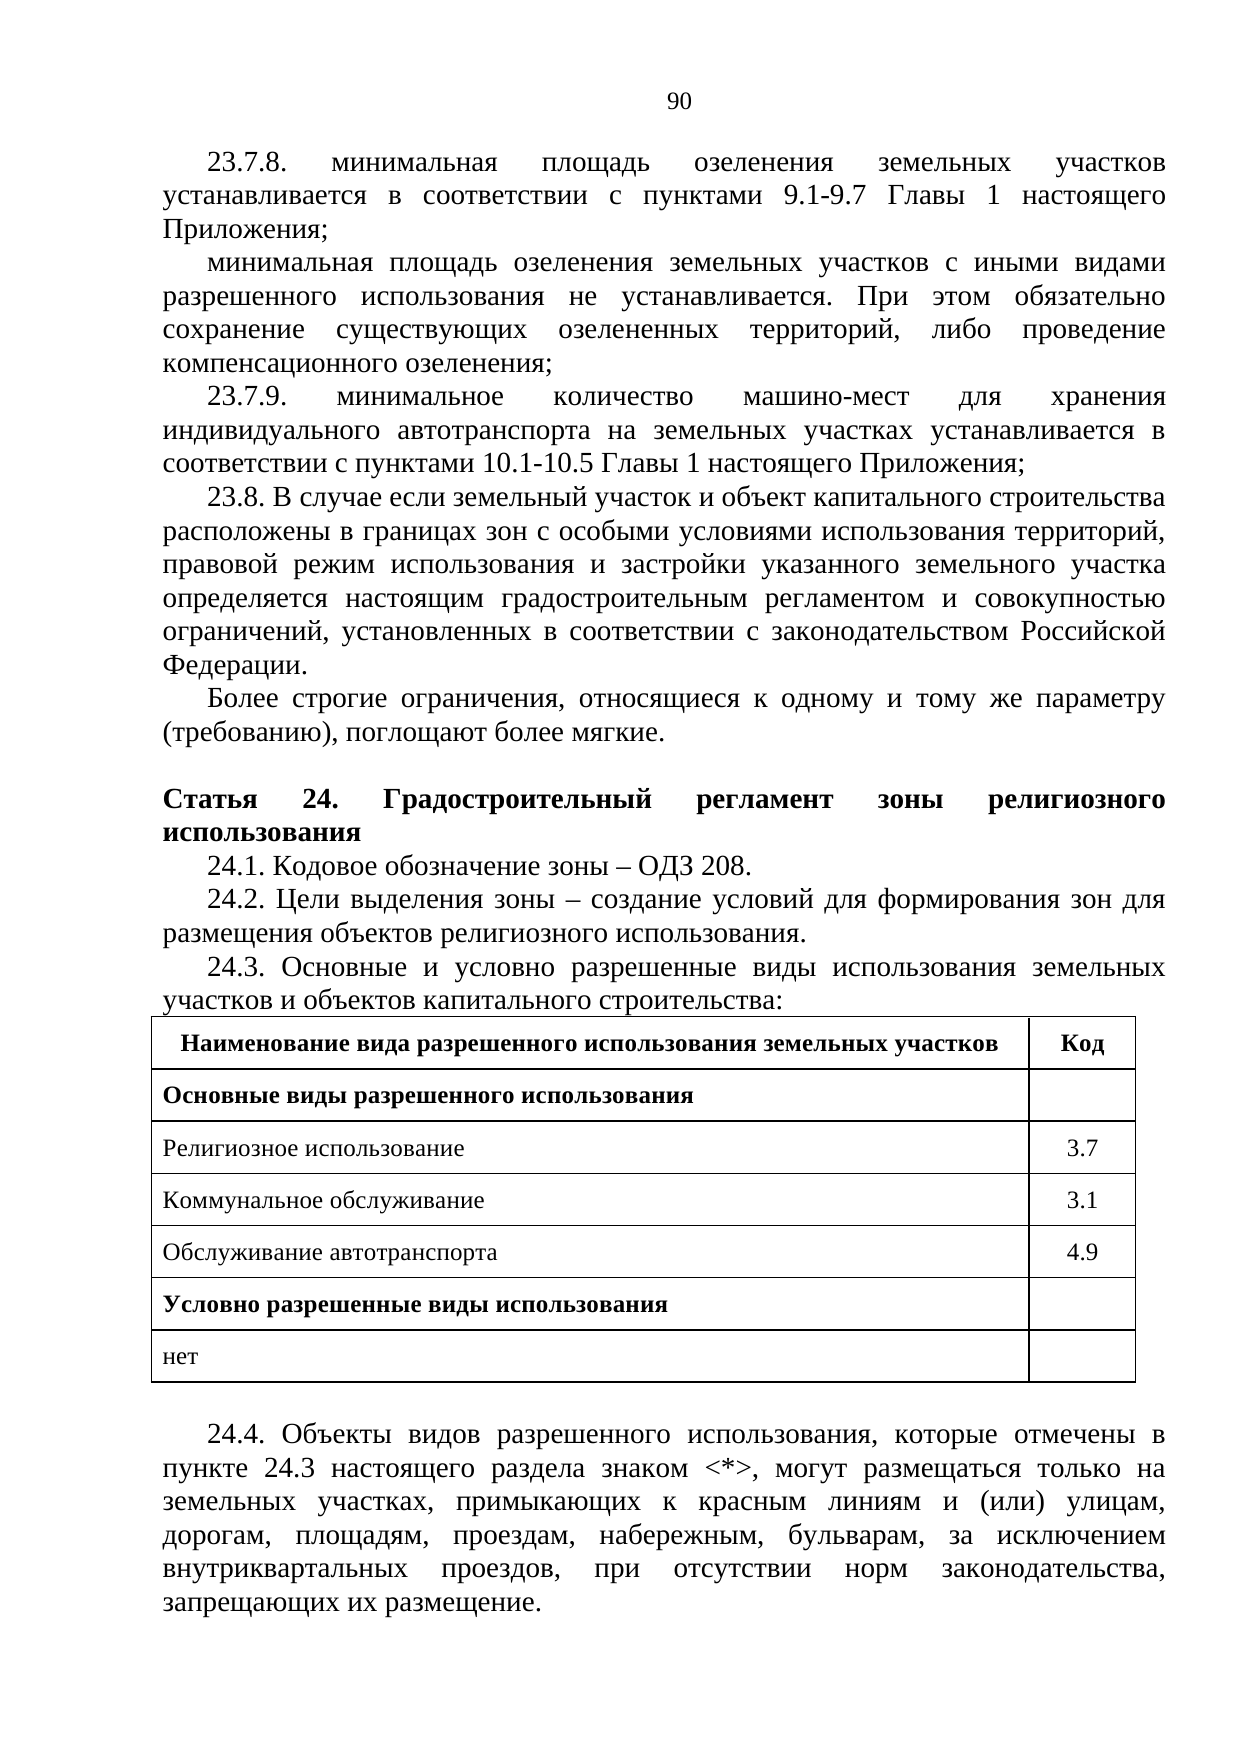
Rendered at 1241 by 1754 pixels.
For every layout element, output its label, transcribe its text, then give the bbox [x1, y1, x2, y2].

table_cell [1030, 1331, 1135, 1381]
table_cell Обслуживание автотранспорта [152, 1226, 1028, 1277]
text 24.3. Основные и условно разрешенные виды использования земельных участков и объектов капитального строительства: [162, 949, 1167, 1016]
table_header Наименование вида разрешенного использования земельных участков [152, 1017, 1029, 1068]
table_cell 4.9 [1030, 1226, 1135, 1277]
table_cell [1030, 1070, 1135, 1120]
text 23.7.8. минимальная площадь озеленения земельных участков устанавливается в соответствии с пунктами 9.1-9.7 Главы 1 настоящего Приложения; [162, 144, 1167, 244]
table_header Код [1030, 1017, 1135, 1068]
subtitle Статья 24. Градостроительный регламент зоны религиозного использования [162, 781, 1167, 848]
text 24.4. Объекты видов разрешенного использования, которые отмечены в пункте 24.3 настоящего раздела знаком <*>, могут размещаться только на земельных участках, примыкающих к красным линиям и (или) улицам, дорогам, площадям, проездам, набережным, бульварам, за исключением внутриквартальных проездов, при отсутствии норм законодательства, запрещающих их размещение. [162, 1416, 1167, 1617]
table_cell 3.7 [1030, 1122, 1135, 1172]
table_cell Коммунальное обслуживание [152, 1174, 1028, 1224]
text минимальная площадь озеленения земельных участков с иными видами разрешенного использования не устанавливается. При этом обязательно сохранение существующих озелененных территорий, либо проведение компенсационного озеленения; [162, 244, 1167, 378]
text 23.8. В случае если земельный участок и объект капитального строительства расположены в границах зон с особыми условиями использования территорий, правовой режим использования и застройки указанного земельного участка определяется настоящим градостроительным регламентом и совокупностью ограничений, установленных в соответствии с законодательством Российской Федерации. [162, 479, 1167, 680]
table_cell Религиозное использование [152, 1122, 1028, 1172]
table_cell Условно разрешенные виды использования [152, 1278, 1028, 1329]
text 24.2. Цели выделения зоны – создание условий для формирования зон для размещения объектов религиозного использования. [162, 882, 1167, 949]
text 23.7.9. минимальное количество машино-мест для хранения индивидуального автотранспорта на земельных участках устанавливается в соответствии с пунктами 10.1-10.5 Главы 1 настоящего Приложения; [162, 378, 1167, 479]
table_cell [1030, 1278, 1135, 1329]
text 24.1. Кодовое обозначение зоны – ОДЗ 208. [162, 848, 1167, 882]
table_cell нет [152, 1331, 1028, 1381]
text Более строгие ограничения, относящиеся к одному и тому же параметру (требованию), поглощают более мягкие. [162, 680, 1167, 747]
table_cell 3.1 [1030, 1174, 1135, 1224]
table_cell Основные виды разрешенного использования [152, 1070, 1028, 1120]
